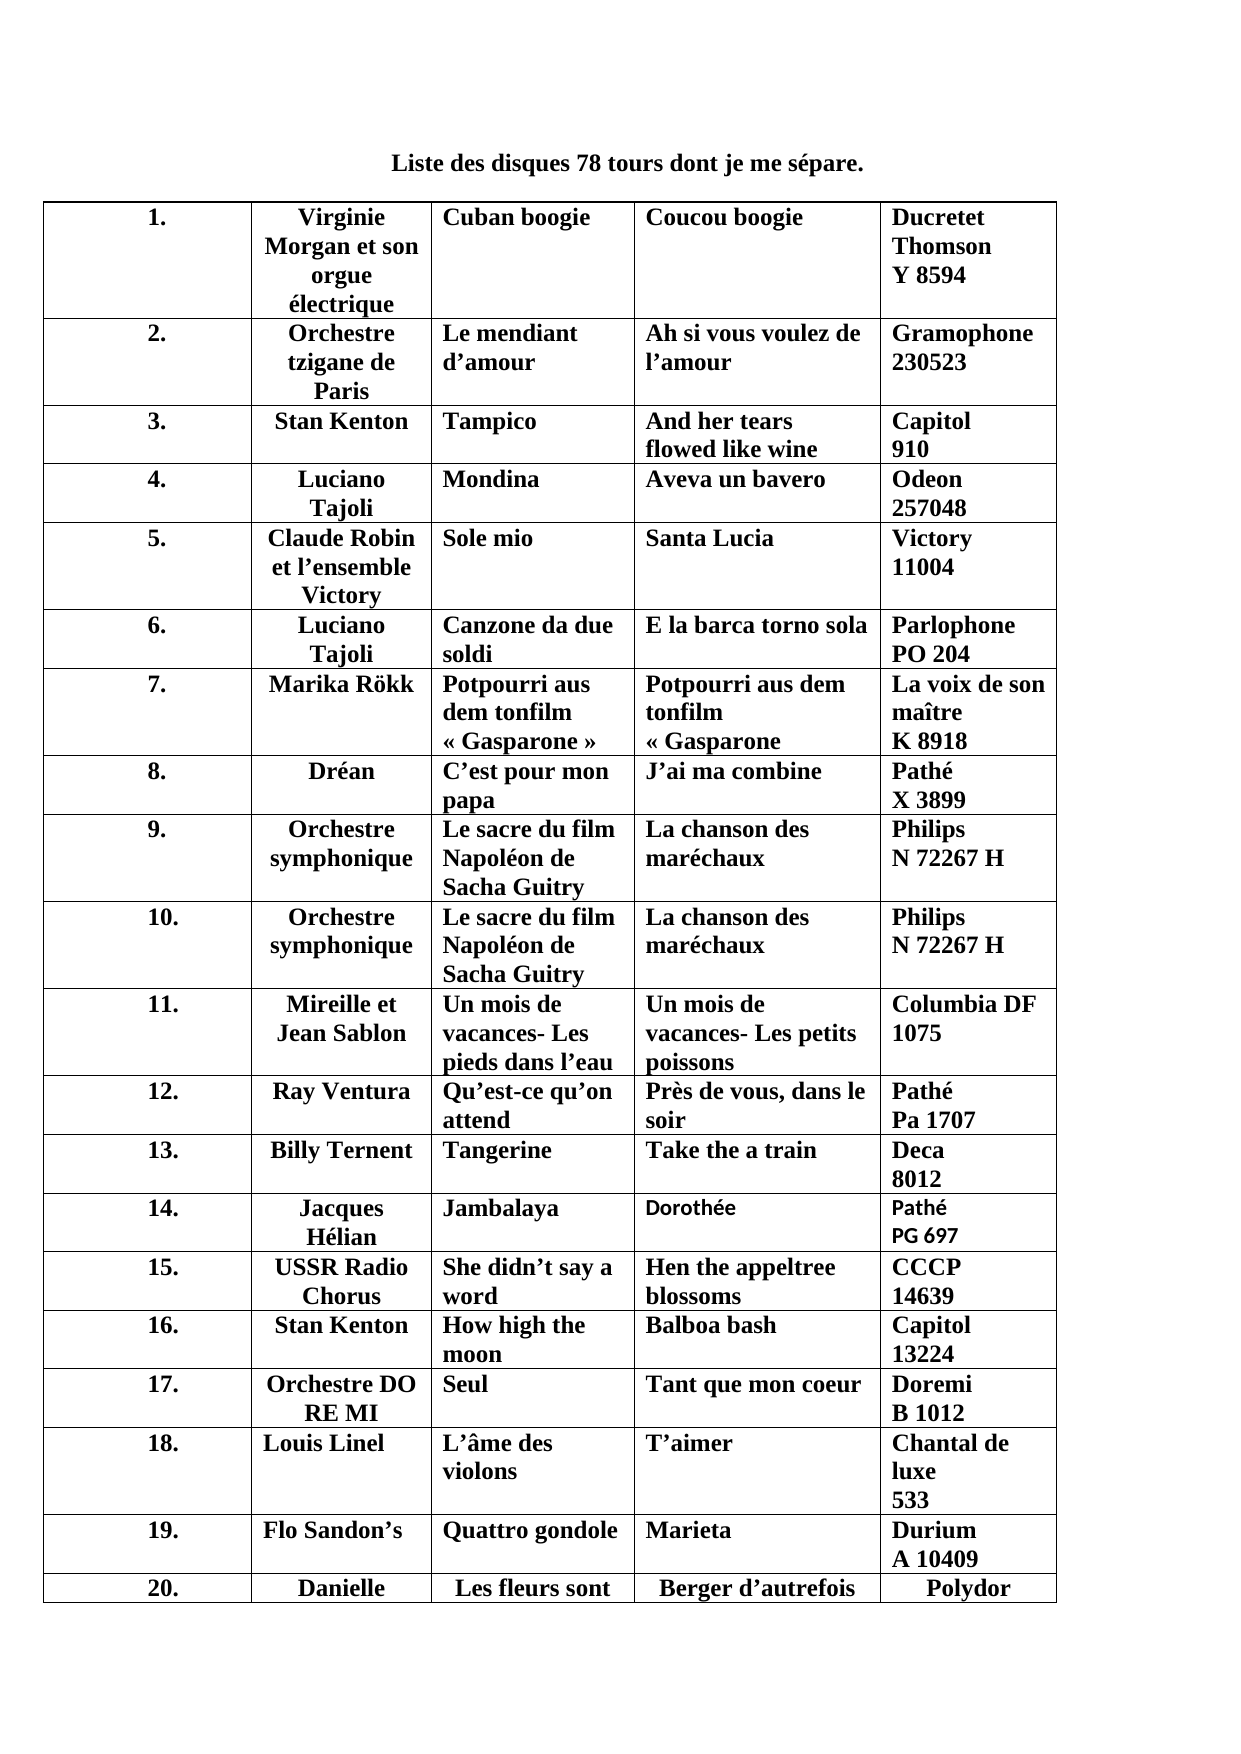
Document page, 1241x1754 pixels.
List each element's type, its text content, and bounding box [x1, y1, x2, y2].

table_cell Flo Sandon’s [252, 1515, 431, 1572]
table_cell Orchestre tzigane de Paris [252, 319, 431, 405]
table_cell Louis Linel [252, 1428, 431, 1514]
table_cell Capitol 13224 [881, 1311, 1056, 1368]
table_cell [44, 406, 251, 463]
table_cell Dréan [252, 756, 431, 813]
table_cell [44, 1515, 251, 1572]
text Liste des disques 78 tours dont je me sépare. [103, 148, 1152, 176]
table_cell Ah si vous voulez de l’amour [635, 319, 880, 405]
table_header Ducretet Thomson Y 8594 [881, 203, 1056, 317]
table_header Cuban boogie [432, 203, 634, 317]
table_cell [44, 669, 251, 755]
table_cell Tampico [432, 406, 634, 463]
table_cell Odeon 257048 [881, 464, 1056, 522]
table_cell Take the a train [635, 1135, 880, 1192]
table_cell Tant que mon coeur [635, 1369, 880, 1427]
table_cell [44, 756, 251, 813]
table_cell [44, 1574, 251, 1602]
table_cell C’est pour mon papa [432, 756, 634, 813]
table_cell Ray Ventura [252, 1076, 431, 1134]
table_cell E la barca torno sola [635, 610, 880, 668]
table_cell [44, 610, 251, 668]
table_cell Mondina [432, 464, 634, 522]
table_cell Durium A 10409 [881, 1515, 1056, 1572]
table_cell Columbia DF 1075 [881, 989, 1056, 1075]
table_cell She didn’t say a word [432, 1252, 634, 1309]
table_cell Potpourri aus dem tonfilm « Gasparone » [432, 669, 634, 755]
table_cell Balboa bash [635, 1311, 880, 1368]
table_cell Près de vous, dans le soir [635, 1076, 880, 1134]
table_cell Philips N 72267 H [881, 815, 1056, 901]
table_cell Mireille et Jean Sablon [252, 989, 431, 1075]
table_cell Qu’est-ce qu’on attend [432, 1076, 634, 1134]
table_cell Un mois de vacances- Les pieds dans l’eau [432, 989, 634, 1075]
table_cell Chantal de luxe 533 [881, 1428, 1056, 1514]
table_cell [44, 1135, 251, 1192]
table_cell [44, 1428, 251, 1514]
table_cell [44, 319, 251, 405]
table_cell Hen the appeltree blossoms [635, 1252, 880, 1309]
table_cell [432, 1574, 634, 1602]
table_cell Sole mio [432, 523, 634, 609]
table_cell Philips N 72267 H [881, 902, 1056, 988]
table_cell J’ai ma combine [635, 756, 880, 813]
table_cell How high the moon [432, 1311, 634, 1368]
table_cell [44, 1252, 251, 1309]
table_header Virginie Morgan et son orgue électrique [252, 203, 431, 317]
table_cell Gramophone 230523 [881, 319, 1056, 405]
table_cell Victory 11004 [881, 523, 1056, 609]
table_header [44, 203, 251, 317]
table_cell [44, 989, 251, 1075]
table_cell L’âme des violons [432, 1428, 634, 1514]
table_cell Le sacre du film Napoléon de Sacha Guitry [432, 902, 634, 988]
table_cell [44, 815, 251, 901]
table_cell La voix de son maître K 8918 [881, 669, 1056, 755]
table_cell T’aimer [635, 1428, 880, 1514]
table_cell Stan Kenton [252, 406, 431, 463]
table_cell Aveva un bavero [635, 464, 880, 522]
table_cell La chanson des maréchaux [635, 902, 880, 988]
table_cell [44, 1076, 251, 1134]
table_cell Pathé X 3899 [881, 756, 1056, 813]
table_cell Luciano Tajoli [252, 610, 431, 668]
table_cell Capitol 910 [881, 406, 1056, 463]
table_cell Stan Kenton [252, 1311, 431, 1368]
table_cell Polydor 524772 [881, 1574, 1056, 1602]
table_cell Orchestre symphonique [252, 902, 431, 988]
table_cell Parlophone PO 204 [881, 610, 1056, 668]
table_cell Marieta [635, 1515, 880, 1572]
table_cell Tangerine [432, 1135, 634, 1192]
table_cell Orchestre DO RE MI [252, 1369, 431, 1427]
table_cell Jacques Hélian [252, 1194, 431, 1251]
table_cell Santa Lucia [635, 523, 880, 609]
table_cell Un mois de vacances- Les petits poissons [635, 989, 880, 1075]
table_cell [44, 1194, 251, 1251]
table_cell Seul [432, 1369, 634, 1427]
table_cell Le mendiant d’amour [432, 319, 634, 405]
table_cell Marika Rökk [252, 669, 431, 755]
table_cell Doremi B 1012 [881, 1369, 1056, 1427]
table_cell Dorothée [635, 1194, 880, 1251]
table_cell USSR Radio Chorus [252, 1252, 431, 1309]
table_cell La chanson des maréchaux [635, 815, 880, 901]
table_cell And her tears flowed like wine [635, 406, 880, 463]
table_cell Jambalaya [432, 1194, 634, 1251]
table_cell Pathé Pa 1707 [881, 1076, 1056, 1134]
table_cell [44, 1311, 251, 1368]
table_cell Luciano Tajoli [252, 464, 431, 522]
table_cell Potpourri aus dem tonfilm « Gasparone [635, 669, 880, 755]
table_cell Claude Robin et l’ensemble Victory [252, 523, 431, 609]
table_cell [44, 464, 251, 522]
table_cell [44, 902, 251, 988]
table_cell Danielle Darrieux [252, 1574, 431, 1602]
table_cell Le sacre du film Napoléon de Sacha Guitry [432, 815, 634, 901]
table_cell Orchestre symphonique [252, 815, 431, 901]
table_cell [44, 523, 251, 609]
table_cell [44, 1369, 251, 1427]
table_cell Berger d’autrefois [635, 1574, 880, 1602]
table_cell Quattro gondole [432, 1515, 634, 1572]
table_cell Pathé PG 697 [881, 1194, 1056, 1251]
table_cell Billy Ternent [252, 1135, 431, 1192]
table_cell CCCP 14639 [881, 1252, 1056, 1309]
table_cell Deca 8012 [881, 1135, 1056, 1192]
table_header Coucou boogie [635, 203, 880, 317]
table_cell Canzone da due soldi [432, 610, 634, 668]
